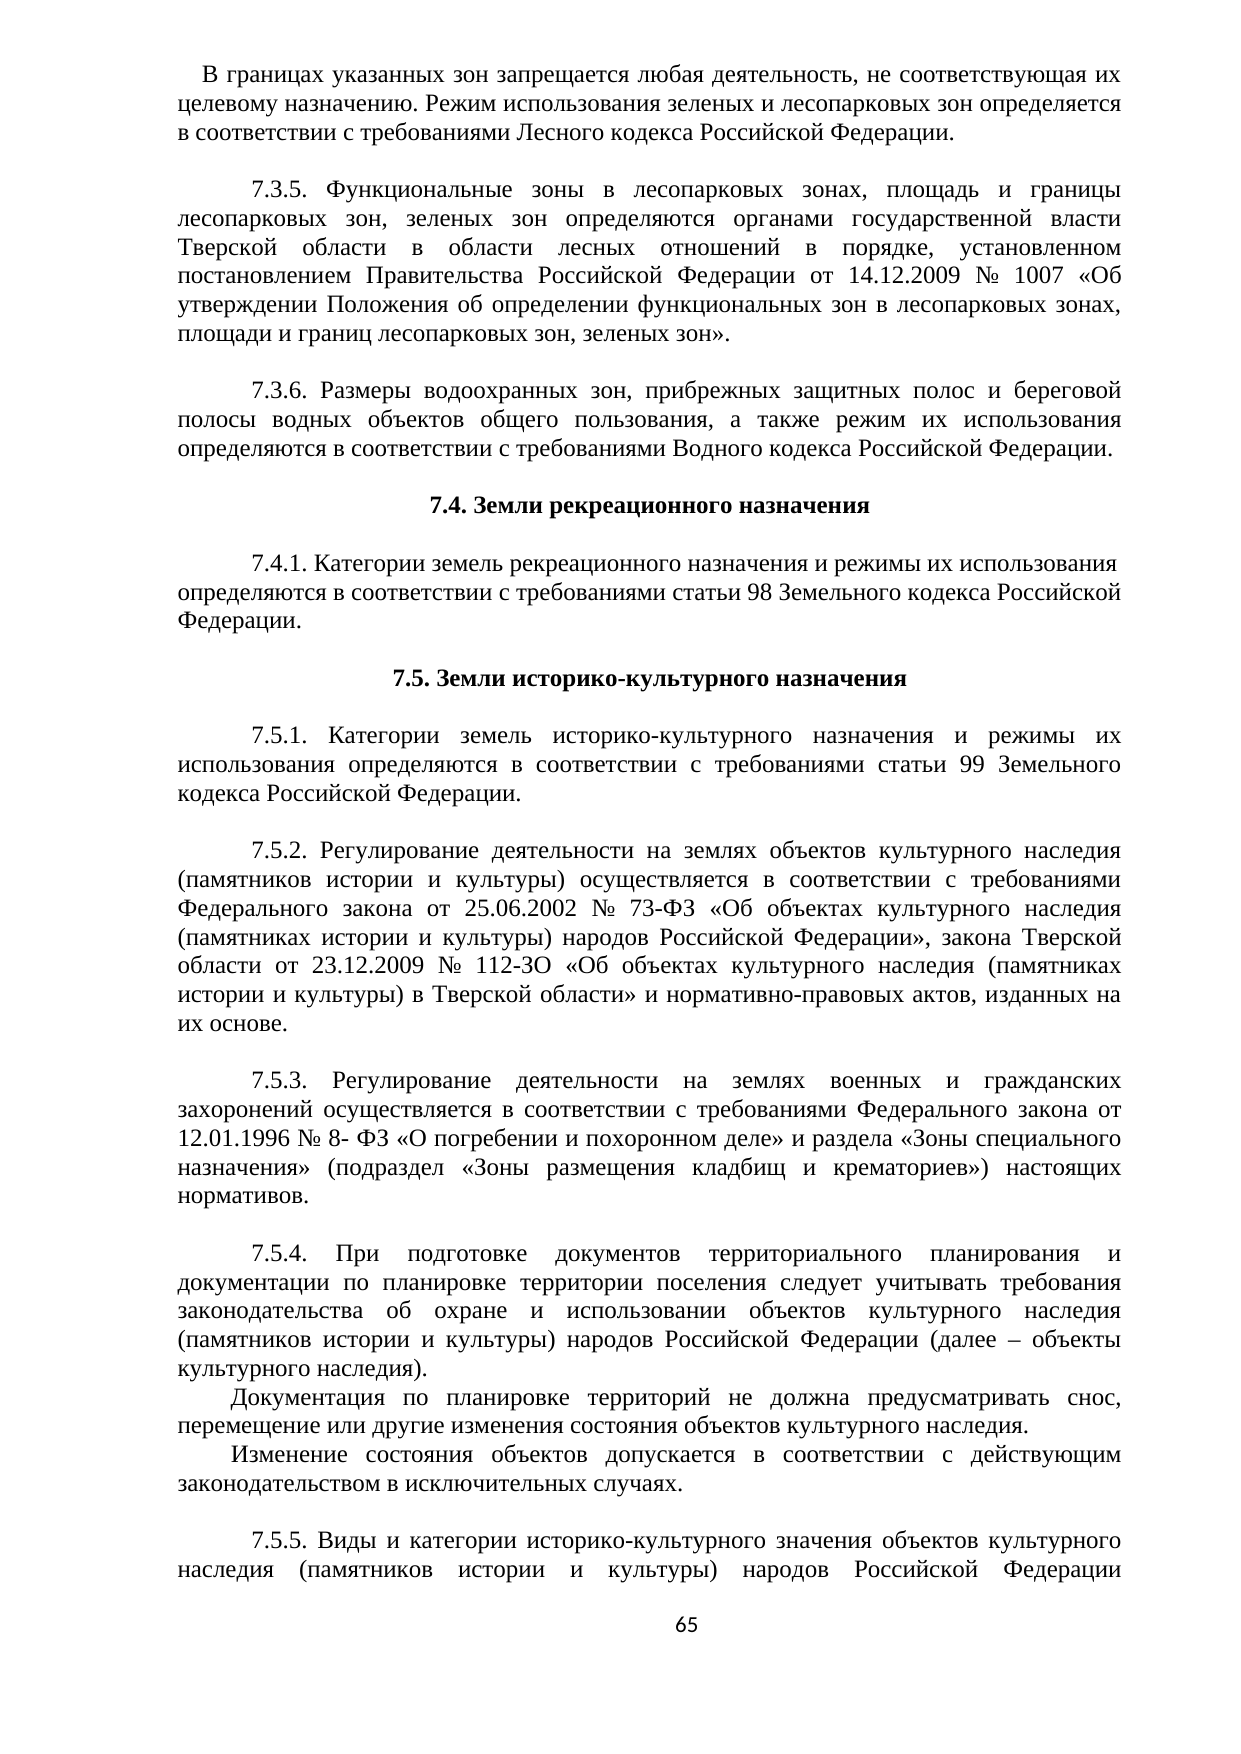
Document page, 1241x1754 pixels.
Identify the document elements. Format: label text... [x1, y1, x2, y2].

text определяются в соответствии с требованиями статьи 98 Земельного кодекса Российской [177, 577, 1122, 605]
text В границах указанных зон запрещается любая деятельность, не соответствующая их целевому назначению. Режим использования зеленых и лесопарковых зон определяется в соответствии с требованиями Лесного кодекса Российской Федерации. [177, 59, 1122, 145]
text Документация по планировке территорий не должна предусматривать снос, перемещение или другие изменения состояния объектов культурного наследия. [177, 1382, 1122, 1439]
text 7.3.6. Размеры водоохранных зон, прибрежных защитных полос и береговой полосы водных объектов общего пользования, а также режим их использования определяются в соответствии с требованиями Водного кодекса Российской Федерации. [177, 375, 1122, 462]
text 7.5.1. Категории земель историко-культурного назначения и режимы их использования определяются в соответствии с требованиями статьи 99 Земельного кодекса Российской Федерации. [177, 720, 1122, 807]
text Изменение состояния объектов допускается в соответствии с действующим законодательством в исключительных случаях. [177, 1439, 1122, 1497]
text Федерации. [177, 605, 1122, 634]
text 7.5.4. При подготовке документов территориального планирования и документации по планировке территории поселения следует учитывать требования законодательства об охране и использовании объектов культурного наследия (памятников истории и культуры) народов Российской Федерации (далее – объекты культурного наследия). [177, 1238, 1122, 1382]
text 7.4.1. Категории земель рекреационного назначения и режимы их использования [177, 548, 1122, 577]
text 7.5. Земли историко-культурного назначения [177, 663, 1122, 692]
text 7.5.3. Регулирование деятельности на землях военных и гражданских захоронений осуществляется в соответствии с требованиями Федерального закона от 12.01.1996 № 8- ФЗ «О погребении и похоронном деле» и раздела «Зоны специального назначения» (подраздел «Зоны размещения кладбищ и крематориев») настоящих нормативов. [177, 1065, 1122, 1209]
text 7.5.2. Регулирование деятельности на землях объектов культурного наследия (памятников истории и культуры) осуществляется в соответствии с требованиями Федерального закона от 25.06.2002 № 73-ФЗ «Об объектах культурного наследия (памятниках истории и культуры) народов Российской Федерации», закона Тверской области от 23.12.2009 № 112-ЗО «Об объектах культурного наследия (памятниках истории и культуры) в Тверской области» и нормативно-правовых актов, изданных на их основе. [177, 835, 1122, 1037]
text 7.4. Земли рекреационного назначения [177, 490, 1122, 519]
text 7.3.5. Функциональные зоны в лесопарковых зонах, площадь и границы лесопарковых зон, зеленых зон определяются органами государственной власти Тверской области в области лесных отношений в порядке, установленном постановлением Правительства Российской Федерации от 14.12.2009 № 1007 «Об утверждении Положения об определении функциональных зон в лесопарковых зонах, площади и границ лесопарковых зон, зеленых зон». [177, 174, 1122, 347]
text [177, 1525, 1122, 1583]
